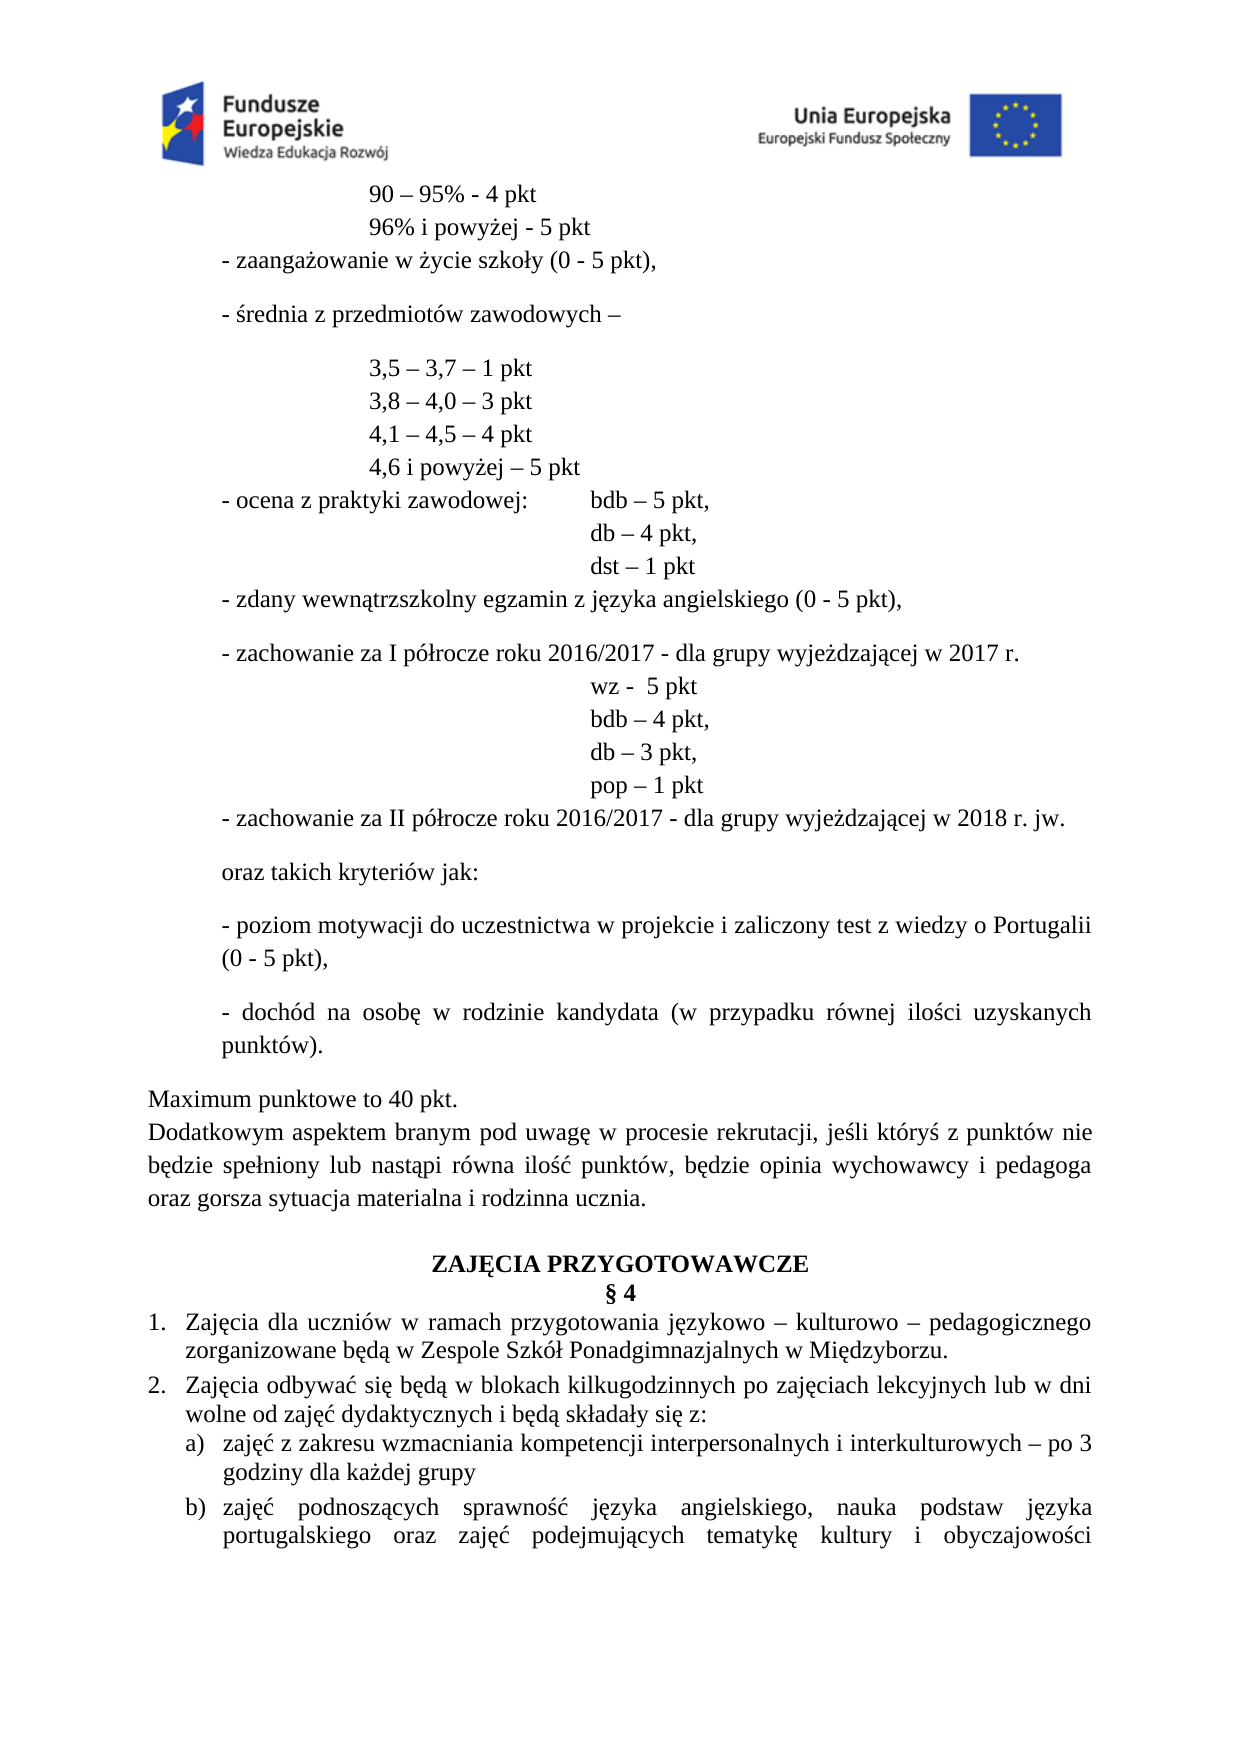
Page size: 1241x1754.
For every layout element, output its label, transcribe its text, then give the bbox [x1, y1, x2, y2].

text 90 – 95% - 4 pkt [148, 179, 1093, 208]
list Zajęcia odbywać się będą w blokach kilkugodzinnych po zajęciach lekcyjnych lub w dni wolne od zajęć dydaktycznych i będą składały się z: [148, 1371, 1093, 1428]
text 4,6 i powyżej – 5 pkt [148, 452, 1093, 481]
text ZAJĘCIA PRZYGOTOWAWCZE [148, 1249, 1093, 1278]
text - ocena z praktyki zawodowej: bdb – 5 pkt, [148, 485, 1093, 513]
text wz - 5 pkt [516, 671, 1093, 699]
text § 4 [148, 1278, 1093, 1307]
text Maximum punktowe to 40 pkt. [148, 1084, 1093, 1113]
list zajęć z zakresu wzmacniania kompetencji interpersonalnych i interkulturowych – po 3 godziny dla każdej grupy [185, 1428, 1093, 1486]
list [185, 1492, 1093, 1549]
text - zaangażowanie w życie szkoły (0 - 5 pkt), [148, 245, 1093, 274]
text 96% i powyżej - 5 pkt [148, 212, 1093, 241]
text 3,5 – 3,7 – 1 pkt [148, 353, 1093, 381]
text Dodatkowym aspektem branym pod uwagę w procesie rekrutacji, jeśli któryś z punktów nie będzie spełniony lub nastąpi równa ilość punktów, będzie opinia wychowawcy i pedagoga oraz gorsza sytuacja materialna i rodzinna ucznia. [148, 1117, 1093, 1212]
text - poziom motywacji do uczestnictwa w projekcie i zaliczony test z wiedzy o Portugalii (0 - 5 pkt), [221, 911, 1093, 972]
text pop – 1 pkt [516, 770, 1093, 798]
text - dochód na osobę w rodzinie kandydata (w przypadku równej ilości uzyskanych punktów). [221, 997, 1093, 1059]
text 4,1 – 4,5 – 4 pkt [148, 419, 1093, 447]
text 3,8 – 4,0 – 3 pkt [148, 386, 1093, 414]
text dst – 1 pkt [516, 551, 1093, 579]
list Zajęcia dla uczniów w ramach przygotowania językowo – kulturowo – pedagogicznego zorganizowane będą w Zespole Szkół Ponadgimnazjalnych w Międzyborzu. [148, 1307, 1093, 1364]
text db – 4 pkt, [516, 518, 1093, 547]
text db – 3 pkt, [516, 737, 1093, 766]
text - zdany wewnątrzszkolny egzamin z języka angielskiego (0 - 5 pkt), [148, 584, 1093, 613]
text - zachowanie za I półrocze roku 2016/2017 - dla grupy wyjeżdzającej w 2017 r. [148, 638, 1093, 666]
text bdb – 4 pkt, [516, 704, 1093, 732]
text - zachowanie za II półrocze roku 2016/2017 - dla grupy wyjeżdzającej w 2018 r. jw. [221, 803, 1093, 832]
text - średnia z przedmiotów zawodowych – [148, 299, 1093, 328]
text oraz takich kryteriów jak: [221, 857, 1093, 885]
